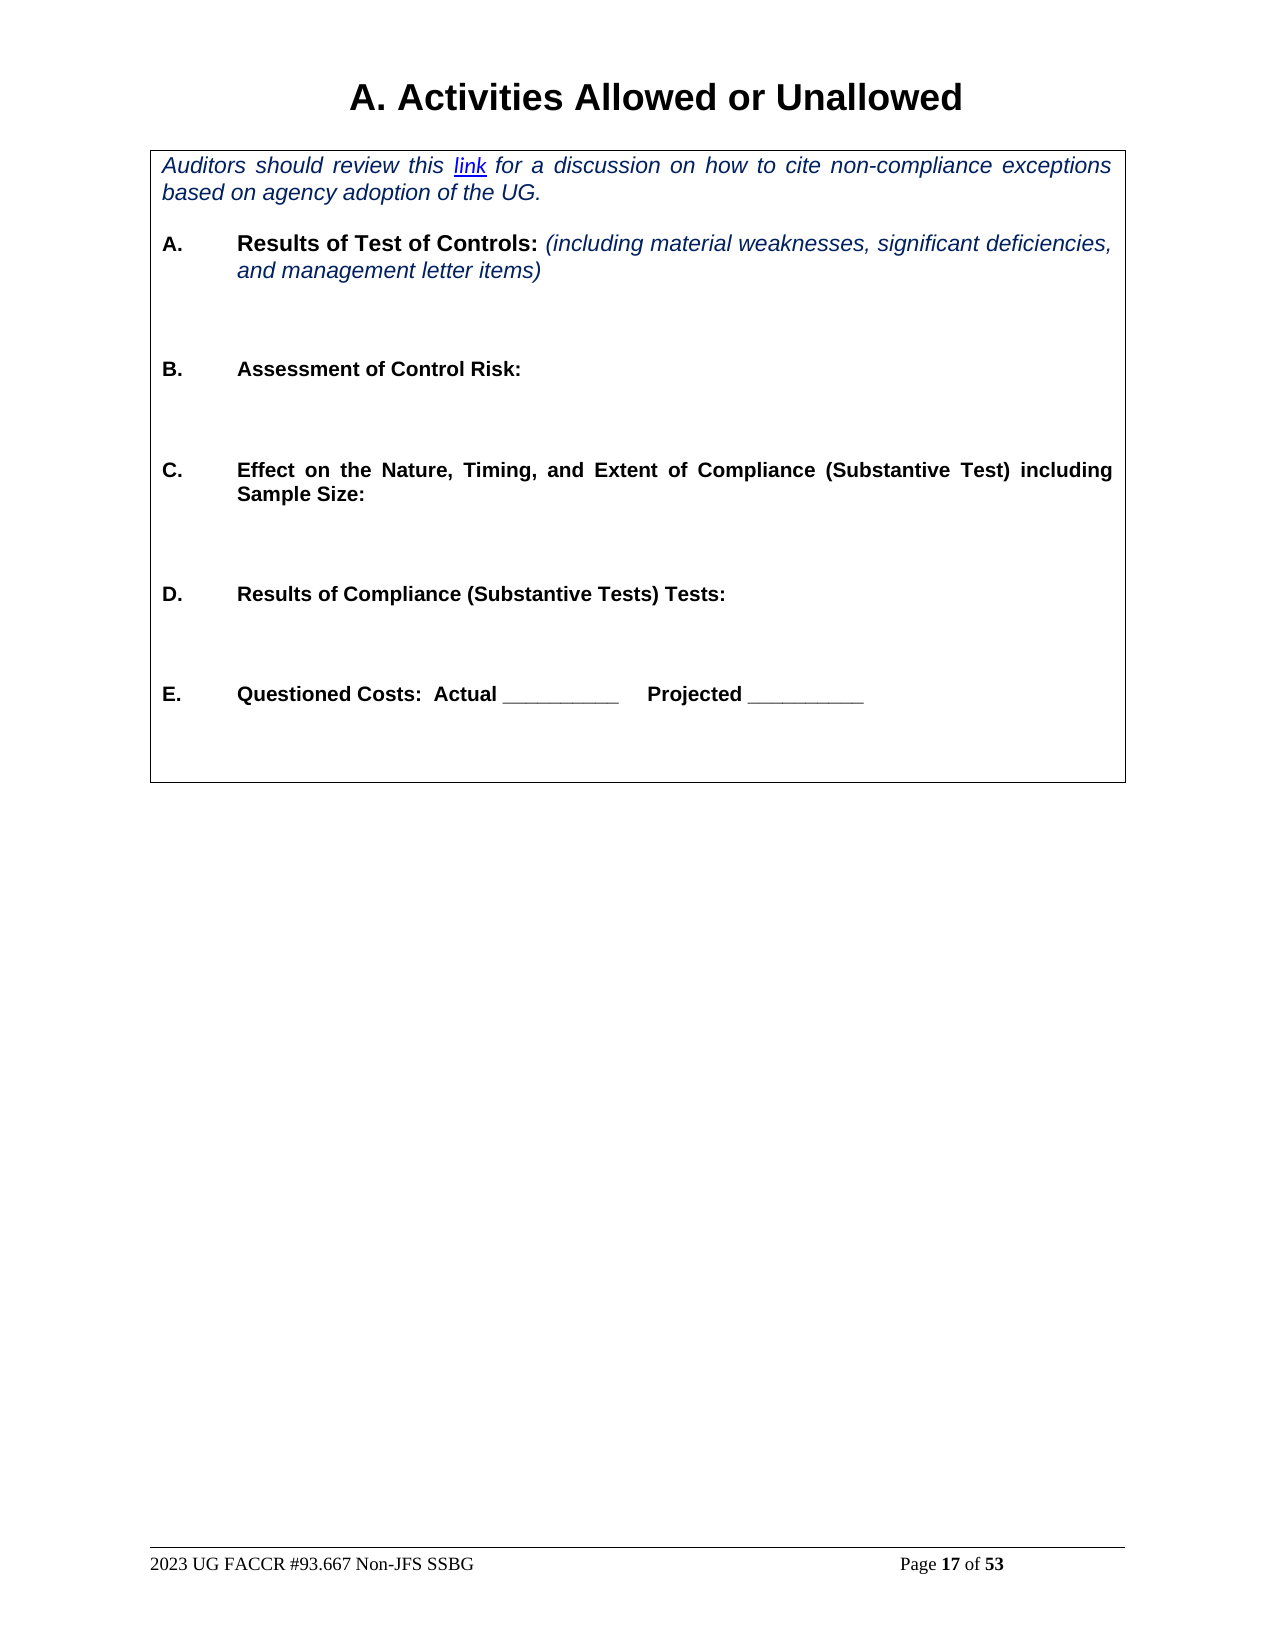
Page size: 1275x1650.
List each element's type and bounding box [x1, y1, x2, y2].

table_header [151, 151, 1125, 782]
